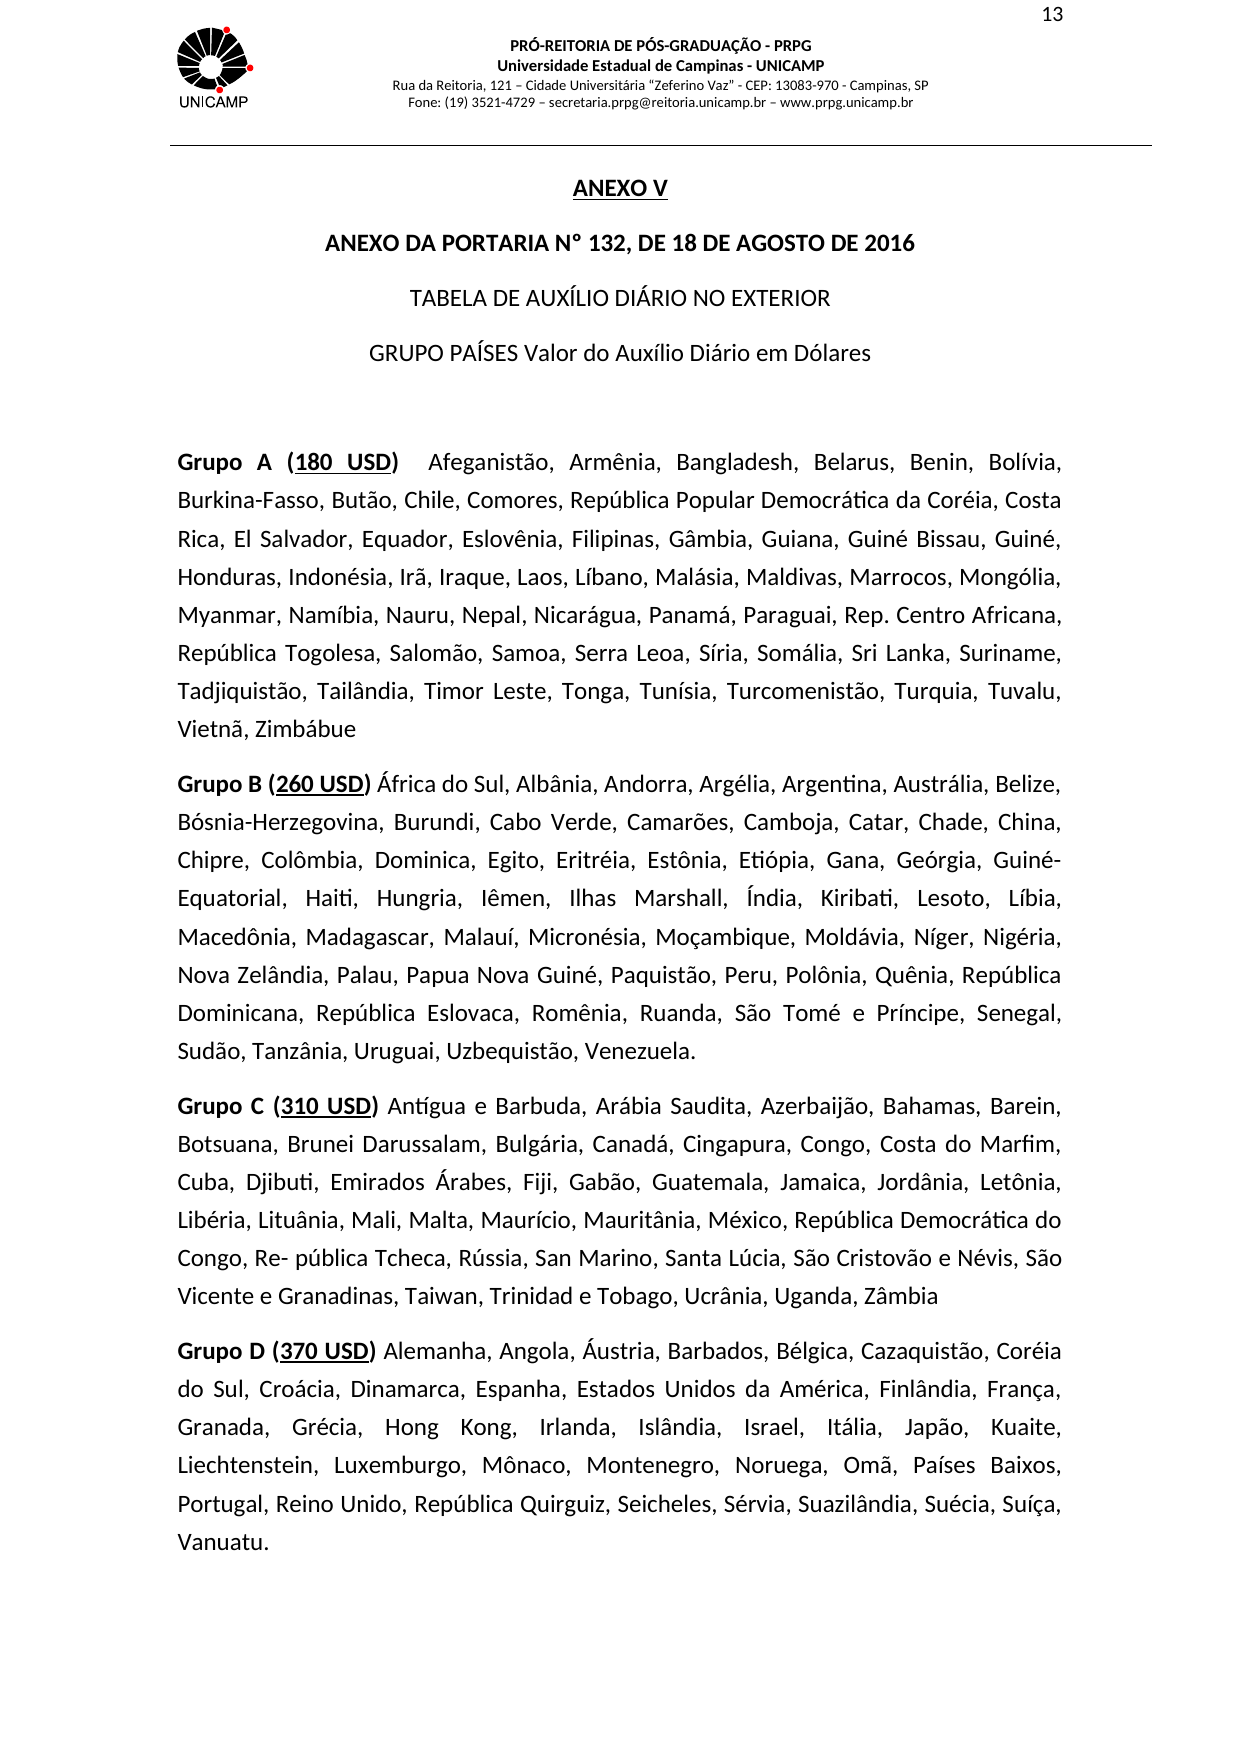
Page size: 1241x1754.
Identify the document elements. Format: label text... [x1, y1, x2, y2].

text ANEXO V [177, 173, 1063, 203]
text GRUPO PAÍSES Valor do Auxílio Diário em Dólares [177, 337, 1063, 367]
text Grupo D (370 USD) Alemanha, Angola, Áustria, Barbados, Bélgica, Cazaquistão, Coréia do Sul, Croácia, Dinamarca, Espanha, Estados Unidos da América, Finlândia, França, Granada, Grécia, Hong Kong, Irlanda, Islândia, Israel, Itália, Japão, Kuaite, Liechtenstein, Luxemburgo, Mônaco, Montenegro, Noruega, Omã, Países Baixos, Portugal, Reino Unido, República Quirguiz, Seicheles, Sérvia, Suazilândia, Suécia, Suíça, Vanuatu. [177, 1335, 1063, 1556]
text Grupo A (180 USD) Afeganistão, Armênia, Bangladesh, Belarus, Benin, Bolívia, Burkina-Fasso, Butão, Chile, Comores, República Popular Democrática da Coréia, Costa Rica, El Salvador, Equador, Eslovênia, Filipinas, Gâmbia, Guiana, Guiné Bissau, Guiné, Honduras, Indonésia, Irã, Iraque, Laos, Líbano, Malásia, Maldivas, Marrocos, Mongólia, Myanmar, Namíbia, Nauru, Nepal, Nicarágua, Panamá, Paraguai, Rep. Centro Africana, República Togolesa, Salomão, Samoa, Serra Leoa, Síria, Somália, Sri Lanka, Suriname, Tadjiquistão, Tailândia, Timor Leste, Tonga, Tunísia, Turcomenistão, Turquia, Tuvalu, Vietnã, Zimbábue [177, 447, 1063, 744]
text TABELA DE AUXÍLIO DIÁRIO NO EXTERIOR [177, 282, 1063, 313]
text Grupo B (260 USD) África do Sul, Albânia, Andorra, Argélia, Argentina, Austrália, Belize, Bósnia-Herzegovina, Burundi, Cabo Verde, Camarões, Camboja, Catar, Chade, China, Chipre, Colômbia, Dominica, Egito, Eritréia, Estônia, Etiópia, Gana, Geórgia, Guiné- Equatorial, Haiti, Hungria, Iêmen, Ilhas Marshall, Índia, Kiribati, Lesoto, Líbia, Macedônia, Madagascar, Malauí, Micronésia, Moçambique, Moldávia, Níger, Nigéria, Nova Zelândia, Palau, Papua Nova Guiné, Paquistão, Peru, Polônia, Quênia, República Dominicana, República Eslovaca, Romênia, Ruanda, São Tomé e Príncipe, Senegal, Sudão, Tanzânia, Uruguai, Uzbequistão, Venezuela. [177, 768, 1063, 1066]
text Grupo C (310 USD) Antígua e Barbuda, Arábia Saudita, Azerbaijão, Bahamas, Barein, Botsuana, Brunei Darussalam, Bulgária, Canadá, Cingapura, Congo, Costa do Marfim, Cuba, Djibuti, Emirados Árabes, Fiji, Gabão, Guatemala, Jamaica, Jordânia, Letônia, Libéria, Lituânia, Mali, Malta, Maurício, Mauritânia, México, República Democrática do Congo, Re- pública Tcheca, Rússia, San Marino, Santa Lúcia, São Cristovão e Névis, São Vicente e Granadinas, Taiwan, Trinidad e Tobago, Ucrânia, Uganda, Zâmbia [177, 1090, 1063, 1311]
text ANEXO DA PORTARIA Nº 132, DE 18 DE AGOSTO DE 2016 [177, 227, 1063, 258]
